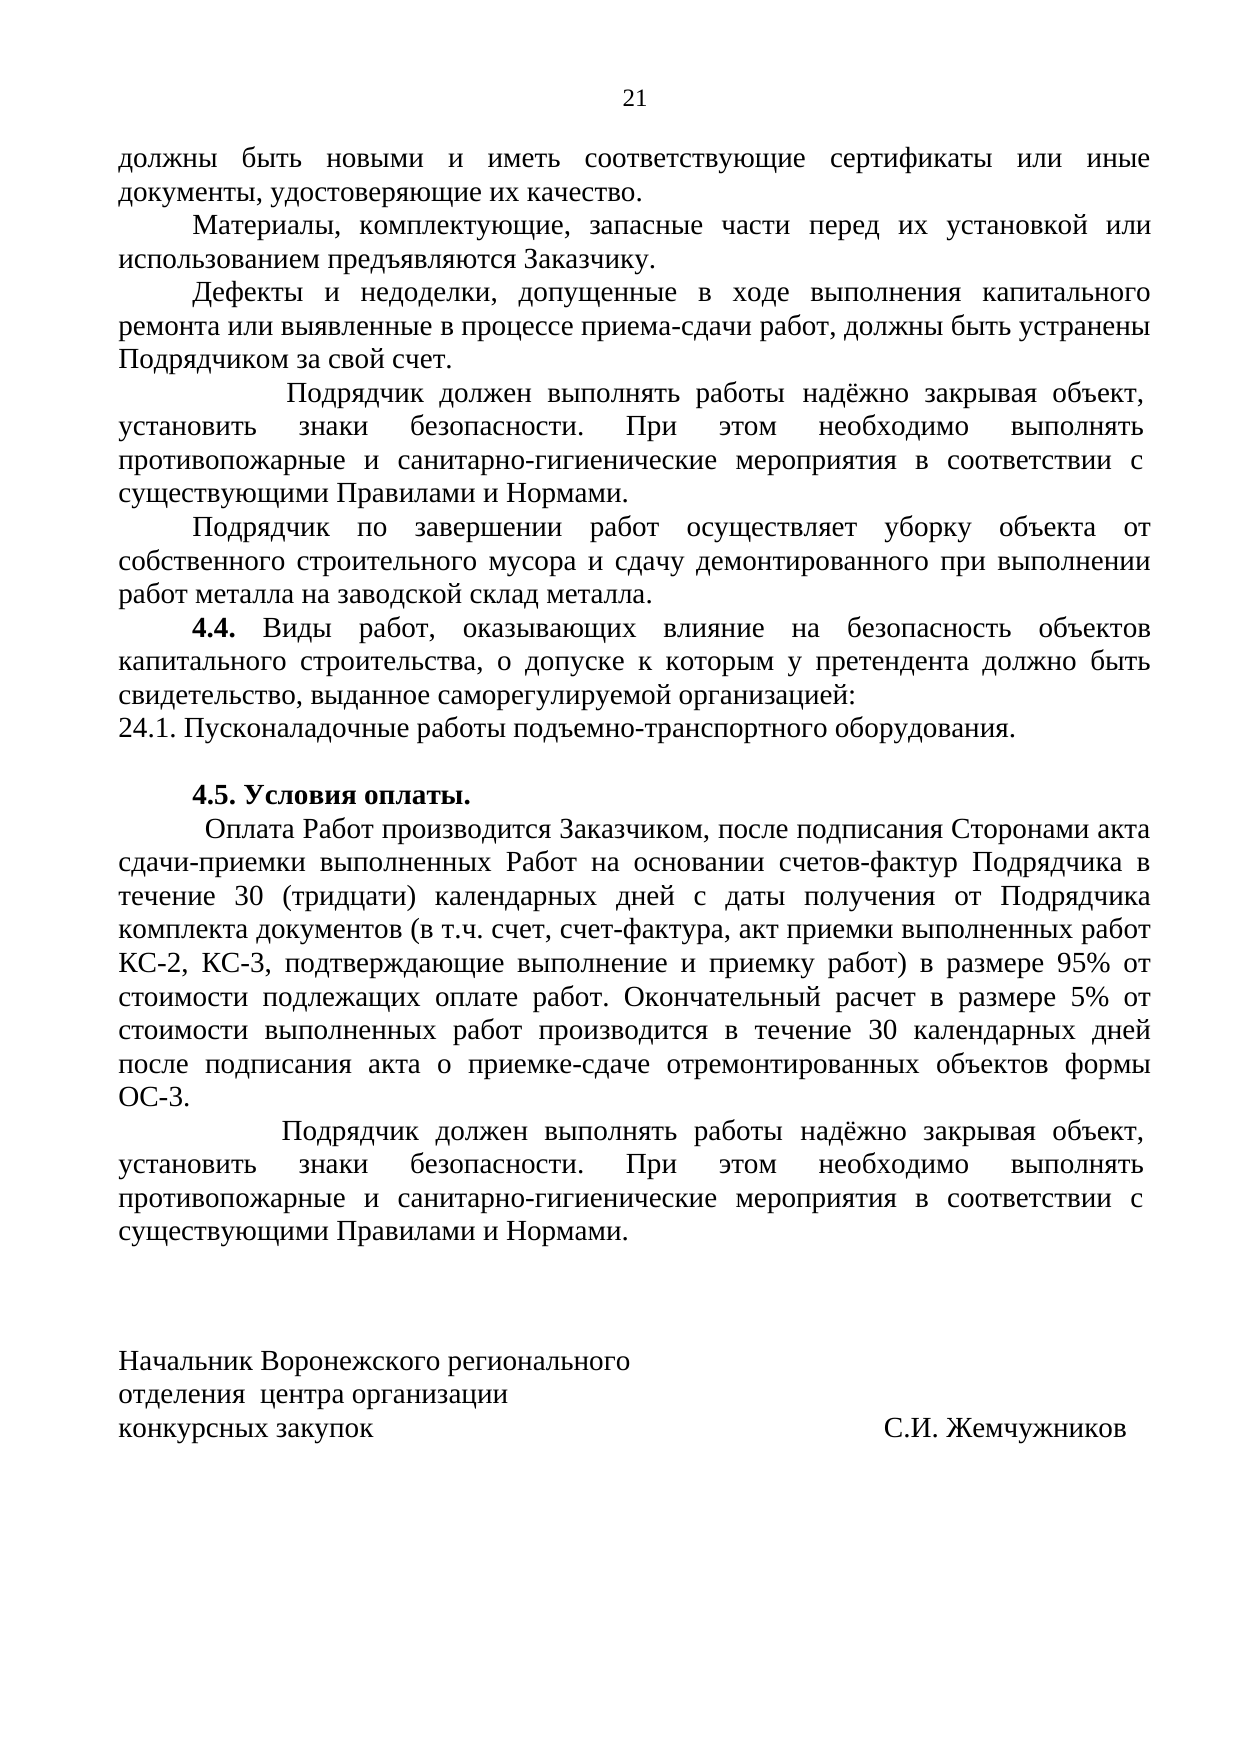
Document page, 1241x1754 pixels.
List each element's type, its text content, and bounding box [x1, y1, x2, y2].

text Оплата Работ производится Заказчиком, после подписания Сторонами акта сдачи-приемки выполненных Работ на основании счетов-фактур Подрядчика в течение 30 (тридцати) календарных дней с даты получения от Подрядчика комплекта документов (в т.ч. счет, счет-фактура, акт приемки выполненных работ КС-2, КС-3, подтверждающие выполнение и приемку работ) в размере 95% от стоимости подлежащих оплате работ. Окончательный расчет в размере 5% от стоимости выполненных работ производится в течение 30 календарных дней после подписания акта о приемке-сдаче отремонтированных объектов формы ОС-3. [118, 811, 1152, 1113]
text Дефекты и недоделки, допущенные в ходе выполнения капитального ремонта или выявленные в процессе приема-сдачи работ, должны быть устранены Подрядчиком за свой счет. [118, 274, 1152, 375]
text 24.1. Пусконаладочные работы подъемно-транспортного оборудования. [118, 710, 1152, 744]
text Подрядчик должен выполнять работы надёжно закрывая объект, установить знаки безопасности. При этом необходимо выполнять противопожарные и санитарно-гигиенические мероприятия в соответствии с существующими Правилами и Нормами. [118, 1113, 1144, 1247]
text Материалы, комплектующие, запасные части перед их установкой или использованием предъявляются Заказчику. [118, 207, 1152, 274]
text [118, 140, 1152, 207]
text Подрядчик по завершении работ осуществляет уборку объекта от собственного строительного мусора и сдачу демонтированного при выполнении работ металла на заводской склад металла. [118, 509, 1152, 610]
text Начальник Воронежского регионального [118, 1343, 1152, 1376]
text отделения центра организации [118, 1376, 1152, 1410]
text конкурсных закупок С.И. Жемчужников [118, 1410, 1152, 1443]
text Подрядчик должен выполнять работы надёжно закрывая объект, установить знаки безопасности. При этом необходимо выполнять противопожарные и санитарно-гигиенические мероприятия в соответствии с существующими Правилами и Нормами. [118, 375, 1144, 509]
text 4.4. Виды работ, оказывающих влияние на безопасность объектов капитального строительства, о допуске к которым у претендента должно быть свидетельство, выданное саморегулируемой организацией: [118, 610, 1152, 710]
text 4.5. Условия оплаты. [118, 777, 1152, 811]
